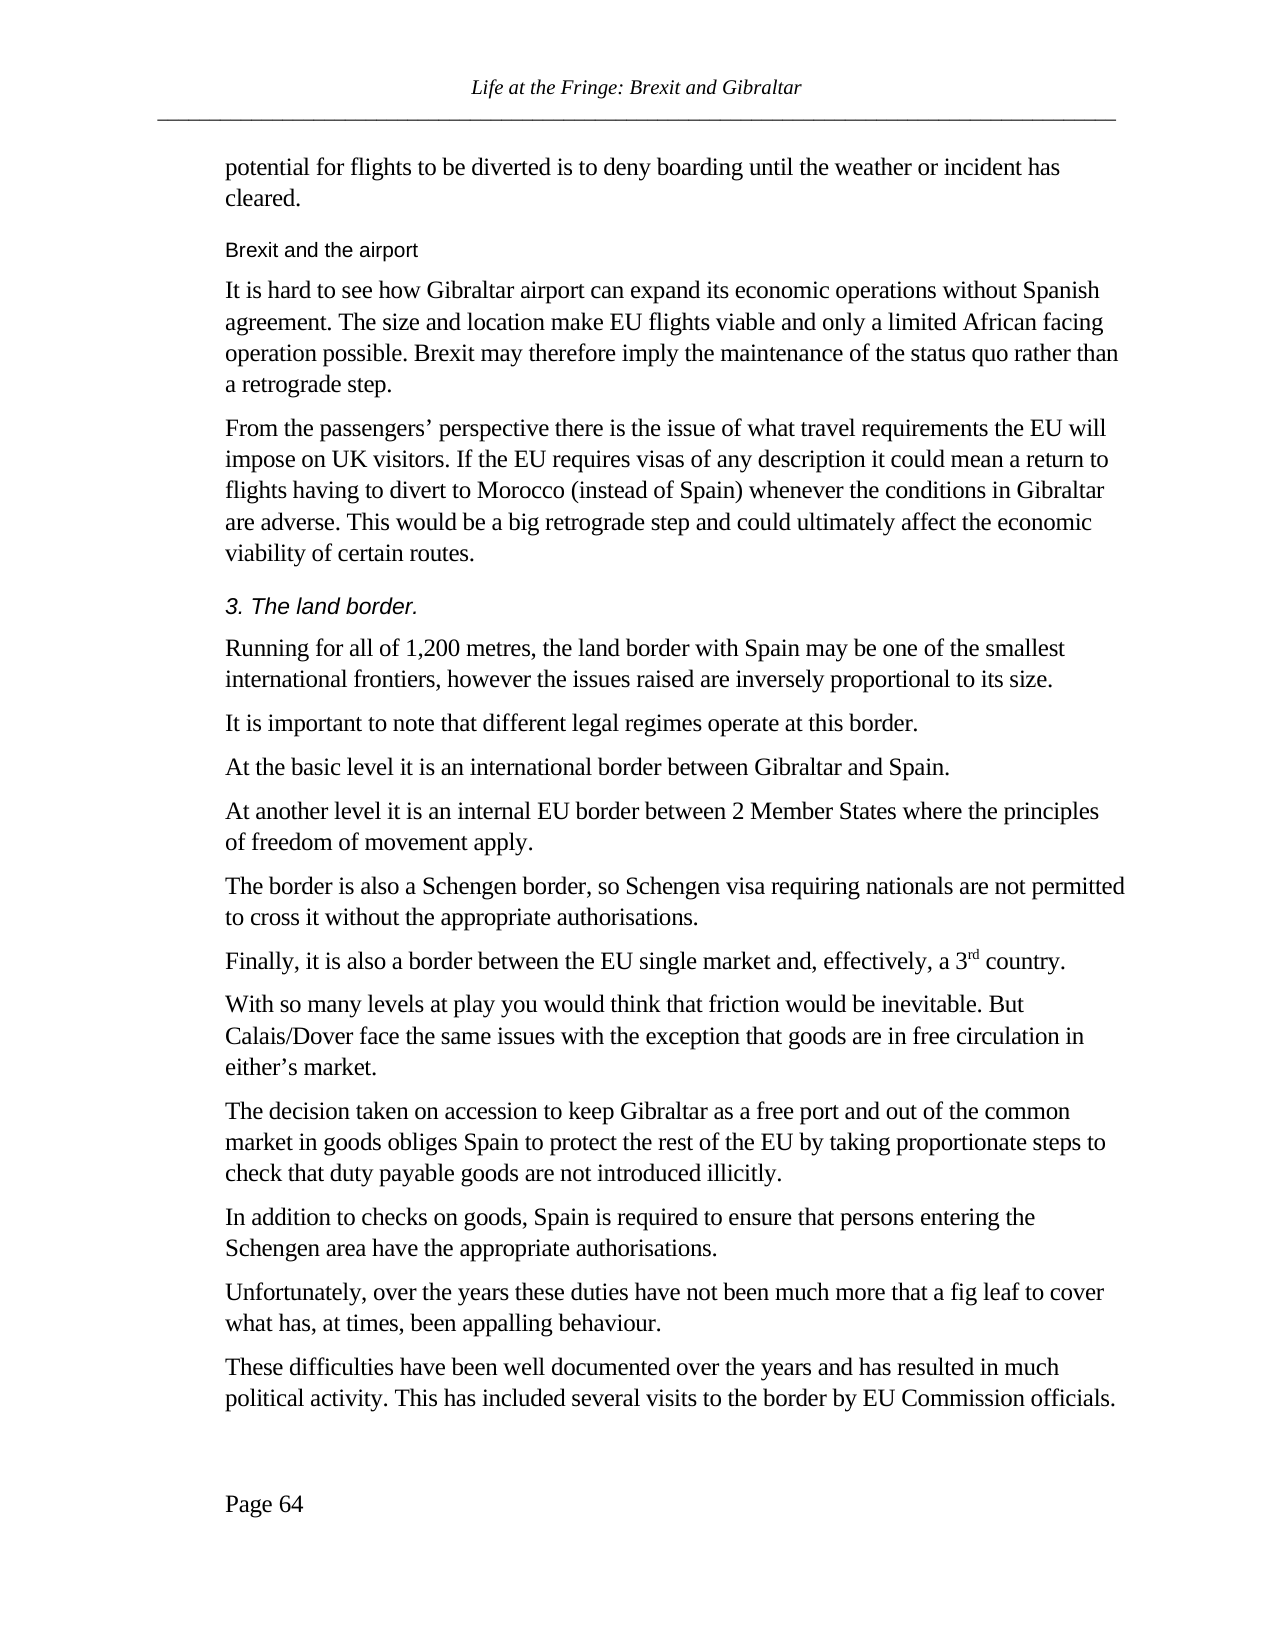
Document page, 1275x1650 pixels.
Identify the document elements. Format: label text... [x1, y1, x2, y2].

text The border is also a Schengen border, so Schengen visa requiring nationals are not permitted to cross it without the appropriate authorisations. [225, 869, 1125, 932]
text With so many levels at play you would think that friction would be inevitable. But Calais/Dover face the same issues with the exception that goods are in free circulation in either’s market. [225, 988, 1125, 1082]
text These difficulties have been well documented over the years and has resulted in much political activity. This has included several visits to the border by EU Commission officials. [225, 1350, 1125, 1413]
text Running for all of 1,200 metres, the land border with Spain may be one of the smallest international frontiers, however the issues raised are inversely proportional to its size. [225, 632, 1125, 694]
text In addition to checks on goods, Spain is required to ensure that persons entering the Schengen area have the appropriate authorisations. [225, 1200, 1125, 1263]
text It is hard to see how Gibraltar airport can expand its economic operations without Spanish agreement. The size and location make EU flights viable and only a limited African facing operation possible. Brexit may therefore imply the maintenance of the status quo rather than a retrograde step. [225, 274, 1125, 399]
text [225, 150, 1125, 212]
text It is important to note that different legal regimes operate at this border. [225, 707, 1125, 738]
text Unfortunately, over the years these duties have not been much more that a fig leaf to cover what has, at times, been appalling behaviour. [225, 1275, 1125, 1338]
text At another level it is an internal EU border between 2 Member States where the principles of freedom of movement apply. [225, 794, 1125, 857]
text At the basic level it is an international border between Gibraltar and Spain. [225, 750, 1125, 782]
text From the passengers’ perspective there is the issue of what travel requirements the EU will impose on UK visitors. If the EU requires visas of any description it could mean a return to flights having to divert to Morocco (instead of Spain) whenever the conditions in Gibraltar are adverse. This would be a big retrograde step and could ultimately affect the economic viability of certain routes. [225, 411, 1125, 568]
text The decision taken on accession to keep Gibraltar as a free port and out of the common market in goods obliges Spain to protect the rest of the EU by taking proportionate steps to check that duty payable goods are not introduced illicitly. [225, 1094, 1125, 1188]
subtitle Brexit and the airport [225, 237, 1125, 261]
subtitle 3. The land border. [225, 593, 1125, 619]
text Finally, it is also a border between the EU single market and, effectively, a 3rd country. [225, 944, 1125, 975]
